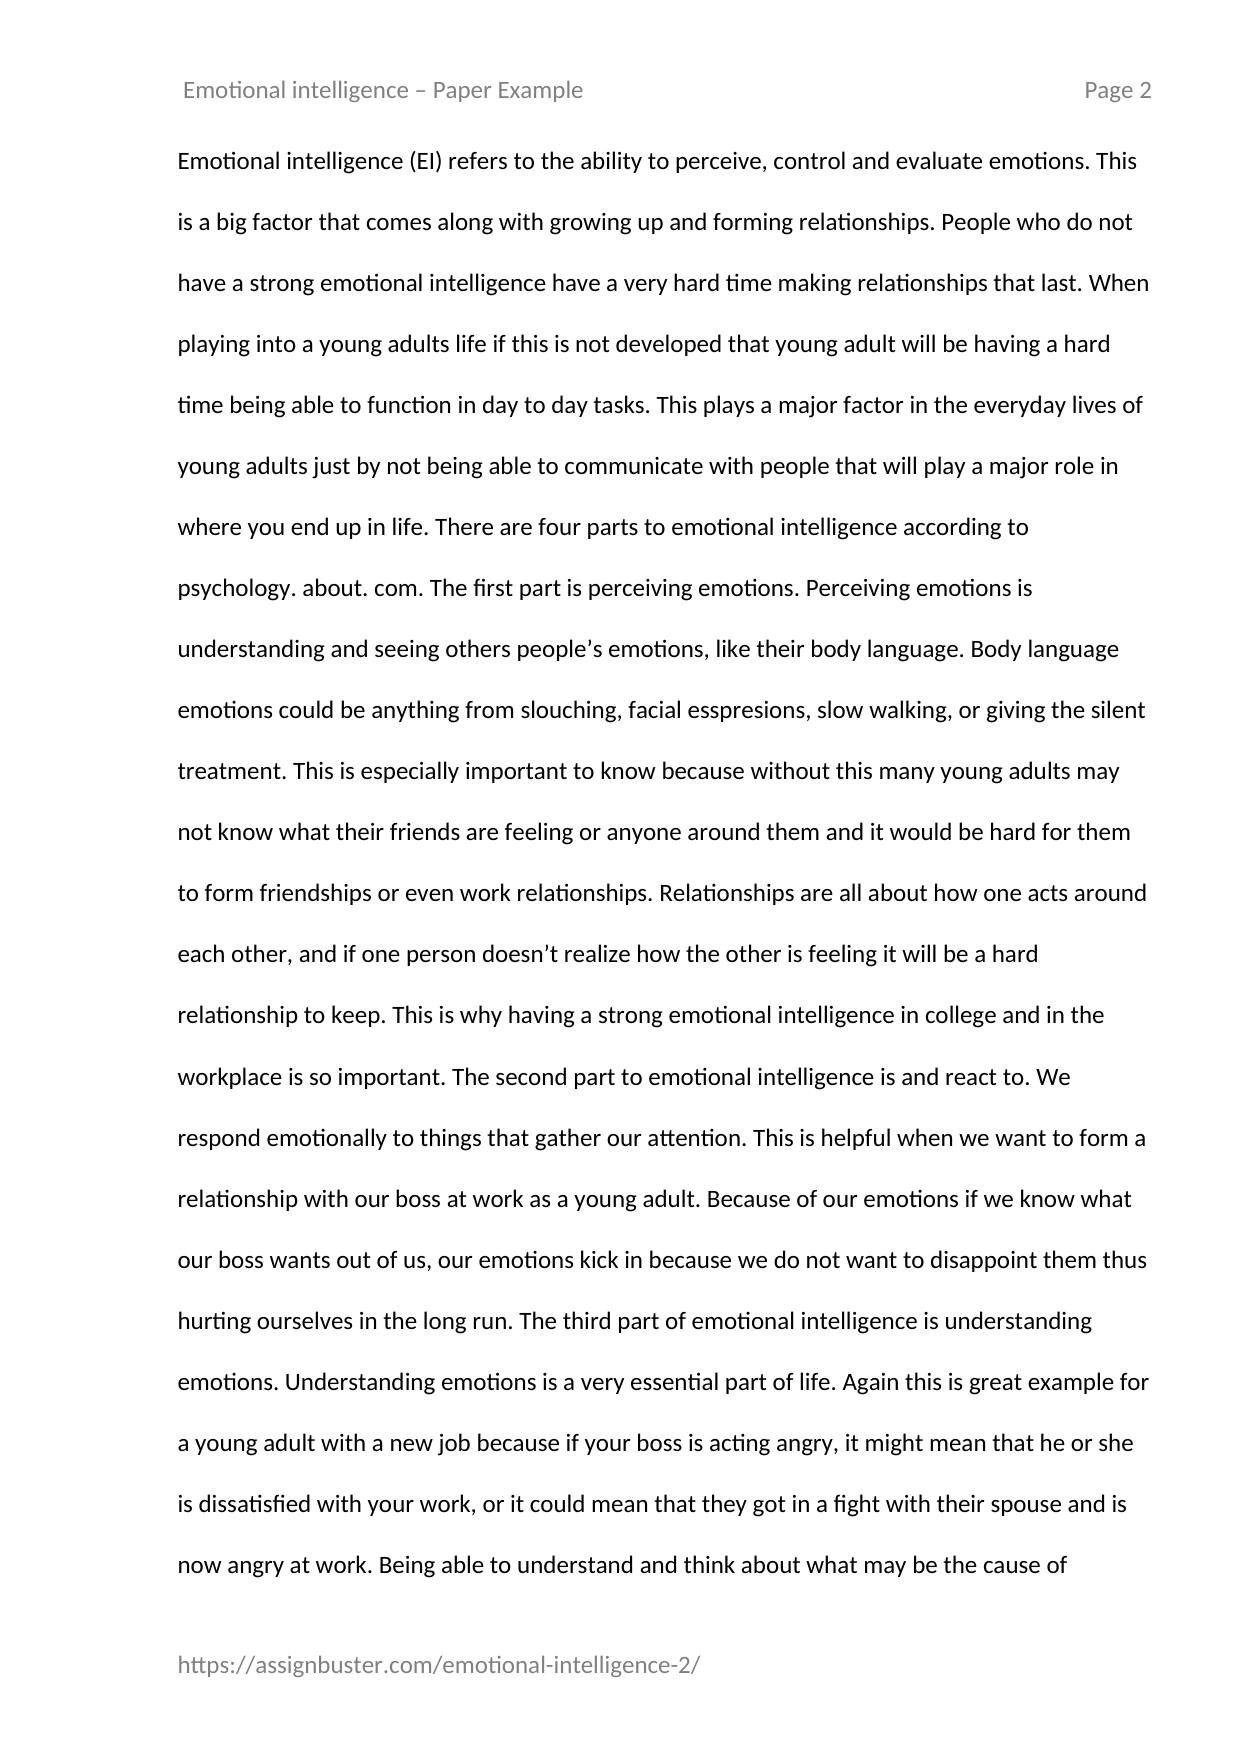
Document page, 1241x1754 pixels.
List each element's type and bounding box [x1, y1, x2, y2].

text [177, 145, 1152, 1579]
